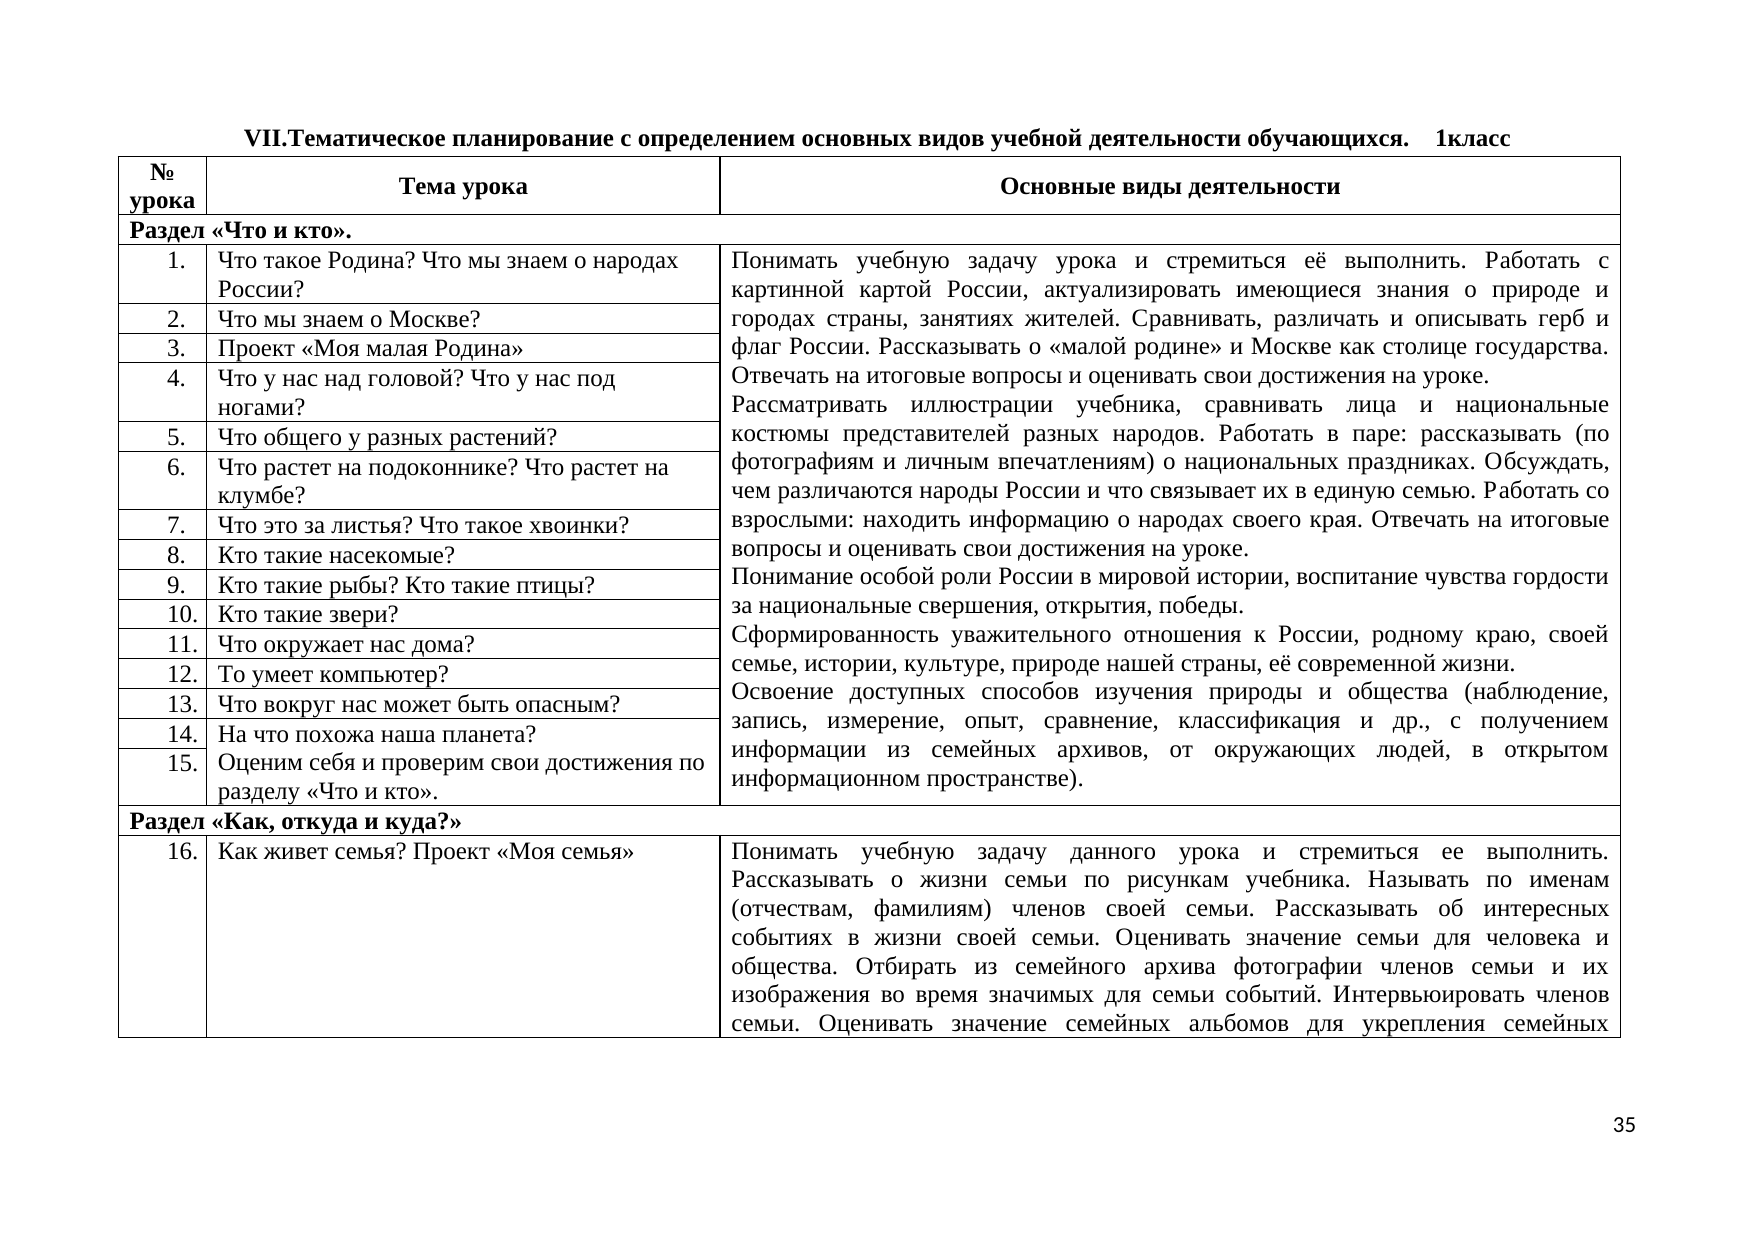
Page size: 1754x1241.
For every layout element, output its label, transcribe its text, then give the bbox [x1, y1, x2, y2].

table_cell Что это за листья? Что такое хвоинки? [207, 510, 719, 539]
table_cell Что у нас над головой? Что у нас под ногами? [207, 363, 719, 421]
table_cell [119, 304, 206, 332]
table_cell Кто такие звери? [207, 600, 719, 628]
table_cell То умеет компьютер? [207, 659, 719, 688]
table_cell [119, 719, 206, 747]
table_cell Что растет на подоконнике? Что растет на клумбе? [207, 452, 719, 509]
table_cell Что мы знаем о Москве? [207, 304, 719, 332]
table_cell [119, 363, 206, 421]
table_cell [119, 836, 206, 1037]
table_header Тема урока [207, 157, 719, 214]
table_cell Понимать учебную задачу урока и стремиться её выполнить. Работать с картинной картой России, актуализировать имеющиеся знания о природе и городах страны, занятиях жителей. Сравнивать, различать и описывать герб и флаг России. Рассказывать о «малой родине» и Москве как столице государства. Отвечать на итоговые вопросы и оценивать свои достижения на уроке. Рассматривать иллюстрации учебника, сравнивать лица и национальные костюмы представителей разных народов. Работать в паре: рассказывать (по фотографиям и личным впечатлениям) о национальных праздниках. Обсуждать, чем различаются народы России и что связывает их в единую семью. Работать со взрослыми: находить информацию о народах своего края. Отвечать на итоговые вопросы и оценивать свои достижения на уроке. Понимание особой роли России в мировой истории, воспитание чувства гордости за национальные свершения, открытия, победы. Сформированность уважительного отношения к России, родному краю, своей семье, истории, культуре, природе нашей страны, её современной жизни. Освоение доступных способов изучения природы и общества (наблюдение, запись, измерение, опыт, сравнение, классификация и др., с получением информации из семейных архивов, от окружающих людей, в открытом информационном пространстве). [721, 245, 1620, 805]
table_cell [119, 334, 206, 362]
table_cell [119, 749, 206, 805]
table_cell [119, 452, 206, 509]
table_cell [119, 245, 206, 303]
table_cell [119, 659, 206, 688]
table_cell На что похожа наша планета? Оценим себя и проверим свои достижения по разделу «Что и кто». [207, 719, 719, 805]
table_cell Проект «Моя малая Родина» [207, 334, 719, 362]
table_cell [119, 510, 206, 539]
table_cell Кто такие рыбы? Кто такие птицы? [207, 570, 719, 598]
table_cell [119, 600, 206, 628]
table_cell [119, 570, 206, 598]
table_cell [119, 629, 206, 658]
table_cell [119, 422, 206, 451]
table_header № урока [119, 157, 206, 214]
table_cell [721, 836, 1620, 1037]
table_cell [207, 836, 719, 1037]
table_cell Что такое Родина? Что мы знаем о народах России? [207, 245, 719, 303]
table_cell Кто такие насекомые? [207, 540, 719, 569]
subtitle VII.Тематическое планирование с определением основных видов учебной деятельности обучающихся. 1класс [118, 123, 1636, 151]
table_cell [119, 689, 206, 718]
table_cell Что окружает нас дома? [207, 629, 719, 658]
table_cell Раздел «Как, откуда и куда?» [119, 806, 1620, 835]
table_header Основные виды деятельности [721, 157, 1620, 214]
table_cell Раздел «Что и кто». [119, 215, 1620, 244]
table_cell Что вокруг нас может быть опасным? [207, 689, 719, 718]
table_cell Что общего у разных растений? [207, 422, 719, 451]
table_cell [119, 540, 206, 569]
